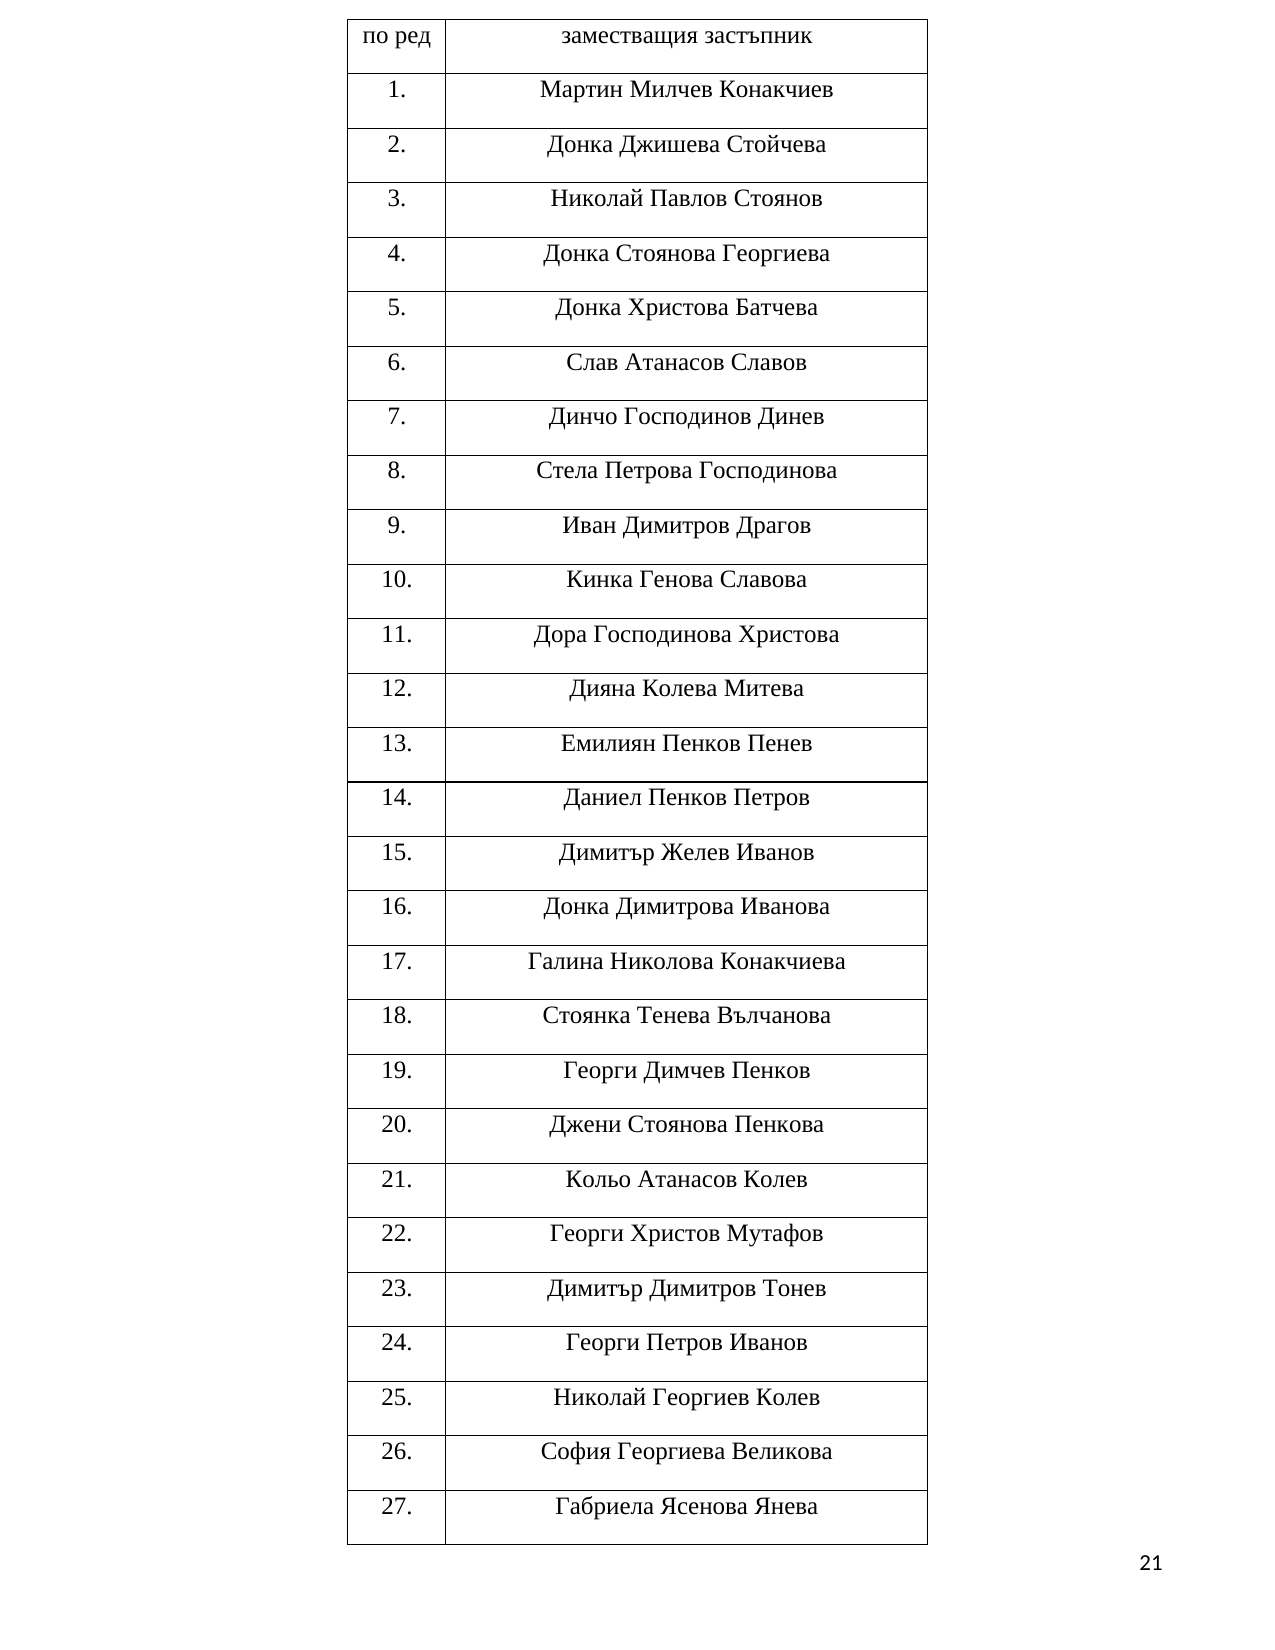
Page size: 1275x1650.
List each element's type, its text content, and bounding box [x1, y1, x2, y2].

table_cell Стоянка Тенева Вълчанова [446, 1000, 927, 1054]
table_cell Донка Христова Батчева [446, 292, 927, 346]
table_cell 1. [348, 74, 445, 128]
table_cell 20. [348, 1109, 445, 1163]
table_cell 15. [348, 837, 445, 890]
table_cell Галина Николова Конакчиева [446, 946, 927, 999]
table_cell Стела Петрова Господинова [446, 456, 927, 509]
table_cell 18. [348, 1000, 445, 1054]
table_cell 4. [348, 238, 445, 291]
table_cell Донка Димитрова Иванова [446, 891, 927, 945]
table_cell Георги Димчев Пенков [446, 1055, 927, 1108]
table_cell Емилиян Пенков Пенев [446, 728, 927, 781]
table_cell Донка Стоянова Георгиева [446, 238, 927, 291]
table_cell Кинка Генова Славова [446, 565, 927, 618]
table_cell 7. [348, 401, 445, 454]
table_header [446, 20, 927, 73]
table_cell Николай Павлов Стоянов [446, 183, 927, 237]
table_header № по ред [348, 20, 445, 73]
table_cell 3. [348, 183, 445, 237]
table_cell Слав Атанасов Славов [446, 347, 927, 400]
table_cell София Георгиева Великова [446, 1436, 927, 1490]
table_cell 27. [348, 1491, 445, 1544]
table_cell Джени Стоянова Пенкова [446, 1109, 927, 1163]
table_cell Кольо Атанасов Колев [446, 1164, 927, 1217]
table_cell 12. [348, 674, 445, 727]
table_cell 21. [348, 1164, 445, 1217]
table_cell Донка Джишева Стойчева [446, 129, 927, 182]
table_cell 8. [348, 456, 445, 509]
table_cell Николай Георгиев Колев [446, 1382, 927, 1435]
table_cell Димитър Димитров Тонев [446, 1273, 927, 1326]
table_cell 14. [348, 783, 445, 836]
table_cell 17. [348, 946, 445, 999]
table_cell 23. [348, 1273, 445, 1326]
table_cell Георги Христов Мутафов [446, 1218, 927, 1272]
table_cell 11. [348, 619, 445, 672]
table_cell Динчо Господинов Динев [446, 401, 927, 454]
table_cell 24. [348, 1327, 445, 1381]
table_cell Дияна Колева Митева [446, 674, 927, 727]
table_cell 19. [348, 1055, 445, 1108]
table_cell 26. [348, 1436, 445, 1490]
table_cell Георги Петров Иванов [446, 1327, 927, 1381]
table_cell Габриела Ясенова Янева [446, 1491, 927, 1544]
table_cell 16. [348, 891, 445, 945]
table_cell Иван Димитров Драгов [446, 510, 927, 563]
table_cell 9. [348, 510, 445, 563]
table_cell 22. [348, 1218, 445, 1272]
table_cell 6. [348, 347, 445, 400]
table_cell 25. [348, 1382, 445, 1435]
table_cell 2. [348, 129, 445, 182]
table_cell 13. [348, 728, 445, 781]
table_cell Мартин Милчев Конакчиев [446, 74, 927, 128]
table_cell 10. [348, 565, 445, 618]
table_cell 5. [348, 292, 445, 346]
table_cell Дора Господинова Христова [446, 619, 927, 672]
table_cell Димитър Желев Иванов [446, 837, 927, 890]
table_cell Даниел Пенков Петров [446, 783, 927, 836]
